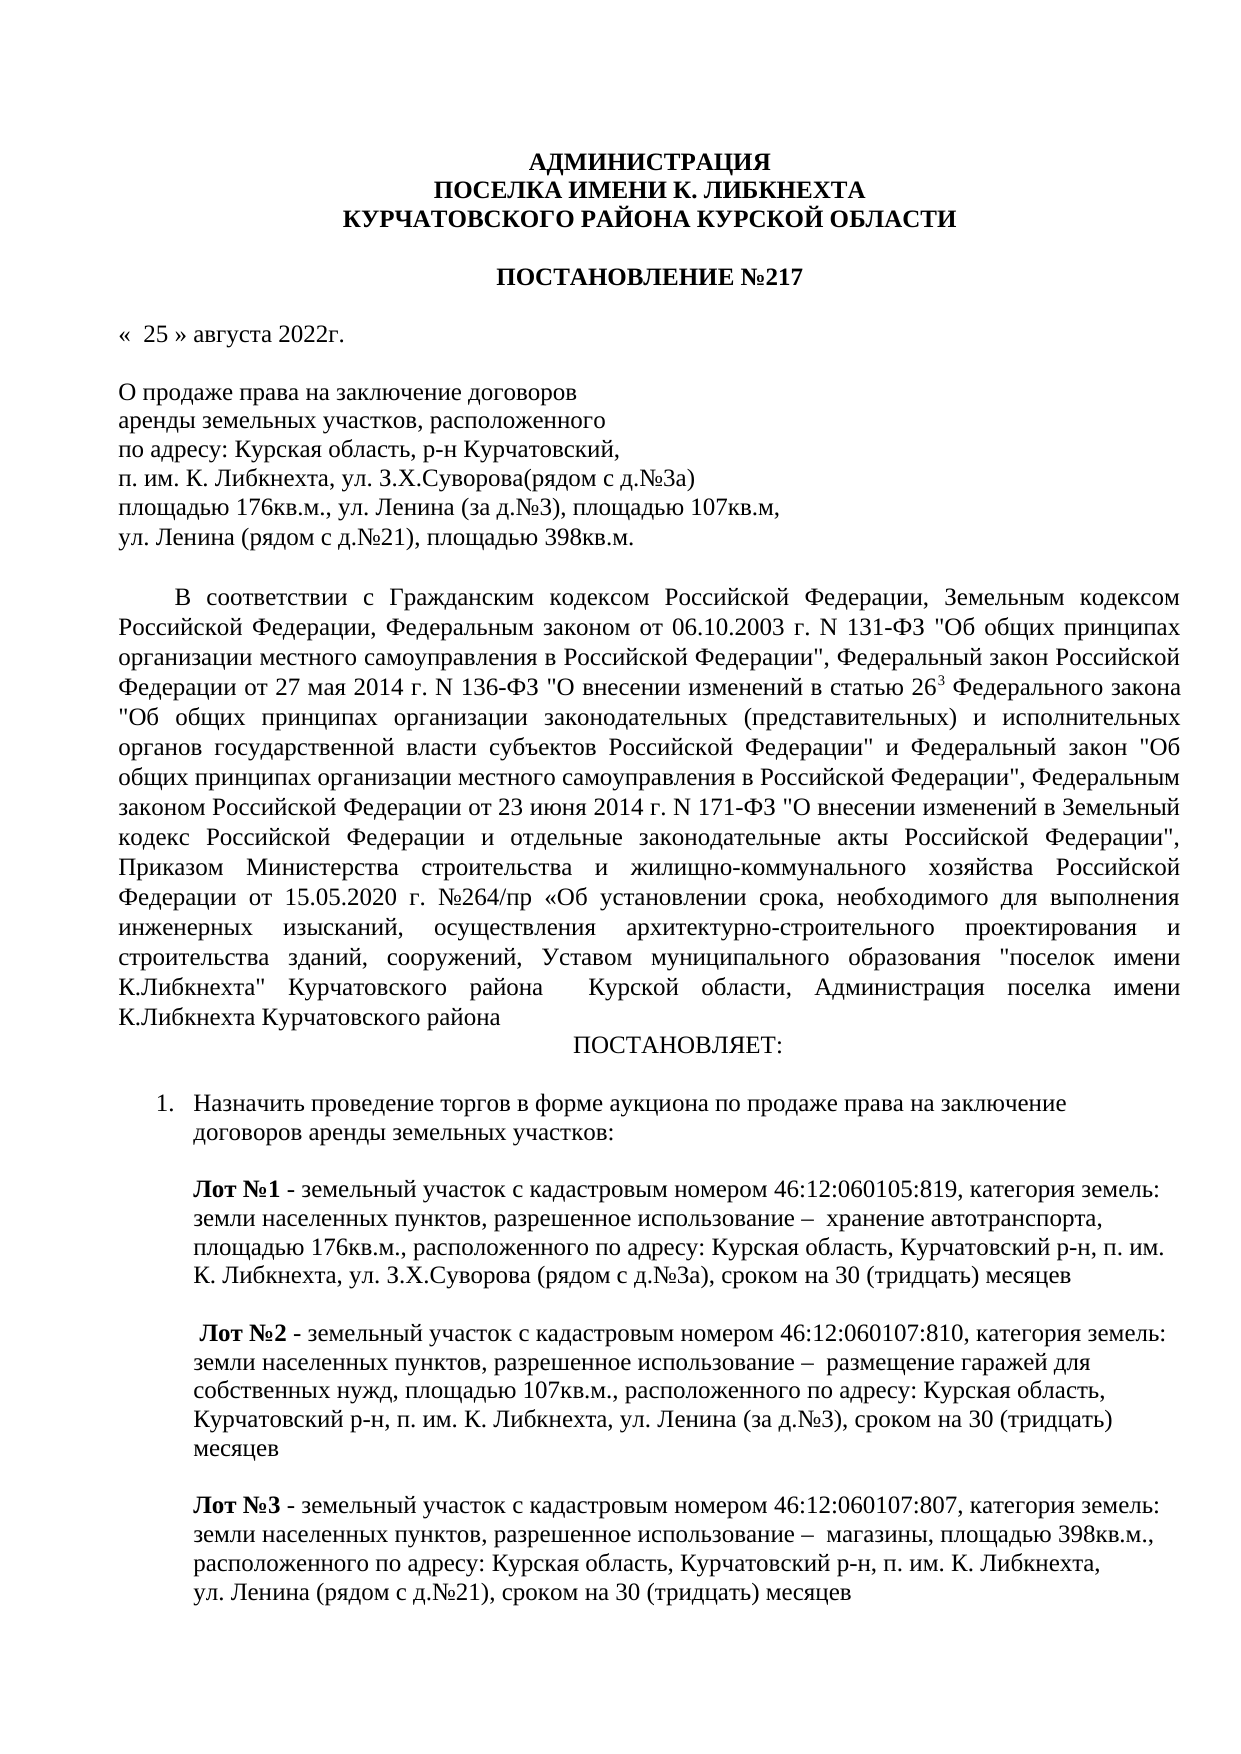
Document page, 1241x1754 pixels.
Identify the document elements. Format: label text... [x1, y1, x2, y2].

text п. им. К. Либкнехта, ул. З.Х.Суворова(рядом с д.№3а) [118, 463, 1181, 492]
text по адресу: Курская область, р-н Курчатовский, [118, 434, 1181, 463]
text В соответствии с Гражданским кодексом Российской Федерации, Земельным кодексом Российской Федерации, Федеральным законом от 06.10.2003 г. N 131-ФЗ "Об общих принципах организации местного самоуправления в Российской Федерации", Федеральный закон Российской Федерации от 27 мая . N 136-ФЗ "О внесении изменений в статью 263 Федерального закона "Об общих принципах организации законодательных (представительных) и исполнительных органов государственной власти субъектов Российской Федерации" и Федеральный закон "Об общих принципах организации местного самоуправления в Российской Федерации", Федеральным законом Российской Федерации от 23 июня . N 171-ФЗ "О внесении изменений в Земельный кодекс Российской Федерации и отдельные законодательные акты Российской Федерации", Приказом Министерства строительства и жилищно-коммунального хозяйства Российской Федерации от 15.05.2020 г. №264/пр «Об установлении срока, необходимого для выполнения инженерных изысканий, осуществления архитектурно-строительного проектирования и строительства зданий, сооружений, Уставом муниципального образования "поселок имени К.Либкнехта" Курчатовского района Курской области, Администрация поселка имени К.Либкнехта Курчатовского района [118, 581, 1181, 1031]
list Назначить проведение торгов в форме аукциона по продаже права на заключение договоров аренды земельных участков: [156, 1088, 1181, 1146]
text « 25 » августа 2022г. [118, 319, 1181, 348]
text О продаже права на заключение договоров [118, 377, 1181, 406]
text ПОСЕЛКА ИМЕНИ К. ЛИБКНЕХТА [118, 176, 1181, 204]
text ул. Ленина (рядом с д.№21), площадью 398кв.м. [118, 521, 1181, 551]
text АДМИНИСТРАЦИЯ [118, 147, 1181, 176]
text КУРЧАТОВСКОГО РАЙОНА КУРСКОЙ ОБЛАСТИ [118, 204, 1181, 233]
text аренды земельных участков, расположенного [118, 406, 1181, 434]
text ПОСТАНОВЛЕНИЕ №217 [118, 262, 1181, 291]
text площадью 176кв.м., ул. Ленина (за д.№3), площадью 107кв.м, [118, 492, 1181, 521]
list Лот №2 - земельный участок с кадастровым номером 46:12:060107:810, категория земель: земли населенных пунктов, разрешенное использование – размещение гаражей для собственных нужд, площадью 107кв.м., расположенного по адресу: Курская область, Курчатовский р-н, п. им. К. Либкнехта, ул. Ленина (за д.№3), сроком на 30 (тридцать) месяцев [193, 1318, 1181, 1462]
list Лот №3 - земельный участок с кадастровым номером 46:12:060107:807, категория земель: земли населенных пунктов, разрешенное использование – магазины, площадью 398кв.м., расположенного по адресу: Курская область, Курчатовский р-н, п. им. К. Либкнехта, ул. Ленина (рядом с д.№21), сроком на 30 (тридцать) месяцев [193, 1491, 1181, 1606]
text ПОСТАНОВЛЯЕТ: [118, 1031, 1181, 1059]
list Лот №1 - земельный участок с кадастровым номером 46:12:060105:819, категория земель: земли населенных пунктов, разрешенное использование – хранение автотранспорта, площадью 176кв.м., расположенного по адресу: Курская область, Курчатовский р-н, п. им. К. Либкнехта, ул. З.Х.Суворова (рядом с д.№3а), сроком на 30 (тридцать) месяцев [193, 1174, 1181, 1289]
